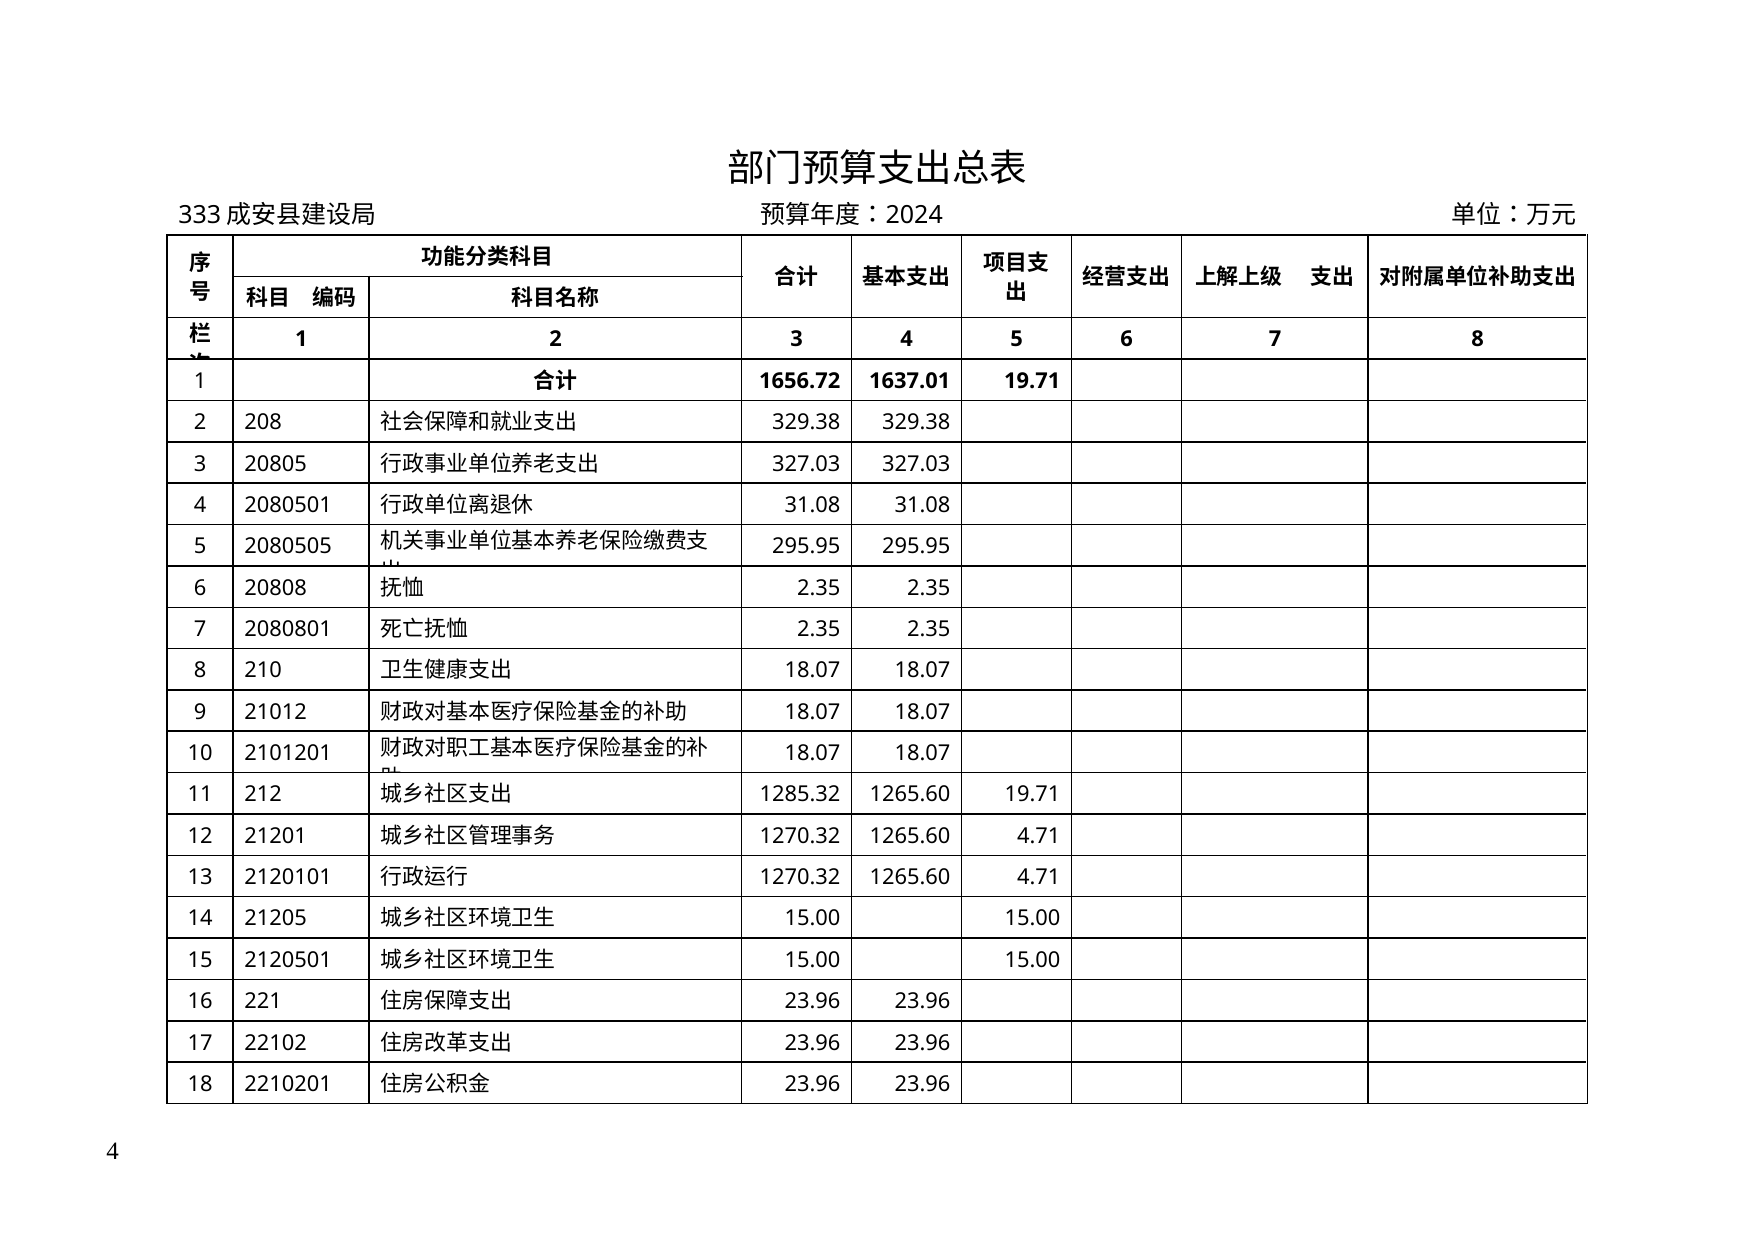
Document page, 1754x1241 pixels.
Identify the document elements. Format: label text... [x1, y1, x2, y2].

table_cell 功能分类科目 [234, 236, 741, 276]
table_cell [1369, 772, 1587, 813]
table_cell 15.00 [962, 939, 1071, 978]
table_cell 31.08 [742, 484, 851, 524]
table_cell 18.07 [742, 691, 851, 730]
table_cell 210 [234, 649, 368, 689]
table_cell [1182, 1022, 1367, 1061]
table_cell [1182, 360, 1367, 399]
table_cell [1072, 732, 1181, 772]
table_cell 7 [1182, 318, 1367, 358]
table_cell 经营支出 [1072, 236, 1181, 317]
table_cell 行政运行 [370, 856, 741, 896]
table_cell 2.35 [742, 608, 851, 648]
table_cell [962, 484, 1071, 524]
table_cell 1 [168, 360, 232, 399]
table_cell 财政对基本医疗保险基金的补助 [370, 691, 741, 730]
table_cell 18.07 [852, 691, 961, 730]
table_cell 8 [1369, 317, 1587, 358]
table_cell [1182, 1063, 1367, 1103]
table_cell [1182, 567, 1367, 606]
table_cell [1182, 980, 1367, 1020]
table_cell 21201 [234, 815, 368, 854]
table_cell 20805 [234, 443, 368, 482]
table_cell 327.03 [742, 443, 851, 482]
table_cell 4 [168, 484, 232, 524]
table_cell 合计 [742, 236, 851, 317]
table_cell 15.00 [742, 939, 851, 978]
table_cell [1182, 856, 1367, 896]
table_cell 31.08 [852, 484, 961, 524]
table_cell 15.00 [962, 897, 1071, 937]
table_cell [962, 525, 1071, 565]
table_cell 295.95 [742, 525, 851, 565]
table_cell 1270.32 [742, 815, 851, 854]
table_cell [962, 980, 1071, 1020]
table_cell 行政事业单位养老支出 [370, 443, 741, 482]
table_cell 2080505 [234, 525, 368, 565]
table_cell [1369, 1020, 1587, 1061]
table_cell [1182, 443, 1367, 482]
table_cell 2.35 [742, 567, 851, 606]
table_cell [1369, 730, 1587, 772]
table_cell 4 [852, 318, 961, 358]
table_cell 5 [962, 318, 1071, 358]
table_cell [852, 897, 961, 937]
table_cell [1072, 980, 1181, 1020]
table_cell 8 [168, 649, 232, 689]
table_cell [1369, 855, 1587, 896]
table_cell 212 [234, 773, 368, 813]
table_cell 14 [168, 897, 232, 937]
table_cell [1369, 565, 1587, 606]
table_cell 机关事业单位基本养老保险缴费支出 [370, 525, 741, 565]
table_cell [1072, 939, 1181, 978]
table_cell [1369, 813, 1587, 854]
table_cell 16 [168, 980, 232, 1020]
table_cell 9 [168, 691, 232, 730]
table_cell [1369, 648, 1587, 689]
table_cell 327.03 [852, 443, 961, 482]
table_cell 18.07 [852, 649, 961, 689]
table_cell 18.07 [742, 649, 851, 689]
table_cell [962, 567, 1071, 606]
table_cell [1072, 401, 1181, 441]
table_cell [1182, 773, 1367, 813]
table_cell 1265.60 [852, 815, 961, 854]
table_cell [1182, 484, 1367, 524]
table_cell [1369, 689, 1587, 730]
table_cell [852, 939, 961, 978]
table_cell 财政对职工基本医疗保险基金的补助 [370, 732, 741, 772]
table_cell 抚恤 [370, 567, 741, 606]
table_cell 2101201 [234, 732, 368, 772]
table_cell 6 [1072, 318, 1181, 358]
table_cell 19.71 [962, 773, 1071, 813]
table_cell 18.07 [852, 732, 961, 772]
table_cell 3 [742, 318, 851, 358]
table_cell [1072, 856, 1181, 896]
table_cell [1182, 608, 1367, 648]
table_cell [1072, 525, 1181, 565]
table_cell 23.96 [852, 1022, 961, 1061]
table_cell [1182, 525, 1367, 565]
table_cell 卫生健康支出 [370, 649, 741, 689]
table_cell 11 [168, 773, 232, 813]
table_cell 1637.01 [852, 360, 961, 399]
table_cell [1072, 1022, 1181, 1061]
table_cell [1369, 606, 1587, 648]
table_cell 4.71 [962, 856, 1071, 896]
table_cell 13 [168, 856, 232, 896]
table_cell 4.71 [962, 815, 1071, 854]
table_cell 21205 [234, 897, 368, 937]
table_cell [1072, 360, 1181, 399]
table_cell [1072, 649, 1181, 689]
table_cell 2080501 [234, 484, 368, 524]
table_header 333成安县建设局 [168, 195, 741, 234]
table_cell 城乡社区环境卫生 [370, 897, 741, 937]
table_cell 23.96 [852, 1063, 961, 1103]
table_cell 栏次 [168, 318, 232, 358]
table_cell 6 [168, 567, 232, 606]
table_cell 2.35 [852, 567, 961, 606]
table_cell 5 [168, 525, 232, 565]
table_cell [1369, 441, 1587, 482]
table_cell 329.38 [852, 401, 961, 441]
table_cell 23.96 [742, 980, 851, 1020]
table_header 单位：万元 [962, 195, 1587, 234]
table_cell 序号 [168, 236, 232, 317]
table_cell 10 [168, 732, 232, 772]
table_cell 城乡社区环境卫生 [370, 939, 741, 978]
table_cell 住房公积金 [370, 1063, 741, 1103]
table_cell 3 [168, 443, 232, 482]
table_cell 2.35 [852, 608, 961, 648]
table_cell 基本支出 [852, 236, 961, 317]
table_cell [1072, 484, 1181, 524]
table_cell 17 [168, 1022, 232, 1061]
table_cell 21012 [234, 691, 368, 730]
table_cell [1182, 815, 1367, 854]
table_cell 2120101 [234, 856, 368, 896]
table_cell 15 [168, 939, 232, 978]
table_cell 1 [234, 318, 368, 358]
table_cell [1369, 358, 1587, 399]
table_cell 7 [168, 608, 232, 648]
table_cell 23.96 [742, 1063, 851, 1103]
table_cell [1369, 979, 1587, 1020]
table_cell 上解上级 支出 [1182, 236, 1367, 317]
table_cell 项目支出 [962, 236, 1071, 317]
table_cell [962, 401, 1071, 441]
table_cell [962, 1022, 1071, 1061]
table_cell [1072, 691, 1181, 730]
table_cell [1072, 773, 1181, 813]
table_cell 对附属单位补助支出 [1369, 234, 1587, 317]
table_cell [1369, 896, 1587, 937]
table_cell 1265.60 [852, 773, 961, 813]
table_cell [1072, 567, 1181, 606]
table_cell [962, 691, 1071, 730]
table_cell [1182, 401, 1367, 441]
text 部门预算支出总表 [106, 142, 1648, 193]
table_cell 15.00 [742, 897, 851, 937]
table_cell [1182, 897, 1367, 937]
table_cell 城乡社区管理事务 [370, 815, 741, 854]
table_cell [1369, 482, 1587, 524]
table_cell 2 [168, 401, 232, 441]
table_header 预算年度：2024 [742, 195, 961, 234]
table_cell 23.96 [742, 1022, 851, 1061]
table_cell 208 [234, 401, 368, 441]
table_cell [1369, 937, 1587, 978]
table_cell 合计 [370, 360, 741, 399]
table_cell [1182, 939, 1367, 978]
table_cell 12 [168, 815, 232, 854]
table_cell 科目 编码 [234, 277, 368, 317]
table_cell 2 [370, 318, 741, 358]
table_cell [1072, 443, 1181, 482]
table_cell [962, 649, 1071, 689]
table_cell 2120501 [234, 939, 368, 978]
table_cell 23.96 [852, 980, 961, 1020]
table_cell 住房改革支出 [370, 1022, 741, 1061]
table_cell 20808 [234, 567, 368, 606]
table_cell [962, 608, 1071, 648]
table_cell [1182, 691, 1367, 730]
table_cell 329.38 [742, 401, 851, 441]
table_cell 2080801 [234, 608, 368, 648]
table_cell 1265.60 [852, 856, 961, 896]
table_cell [962, 732, 1071, 772]
table_cell 295.95 [852, 525, 961, 565]
table_cell [1369, 400, 1587, 441]
table_cell 18 [168, 1063, 232, 1103]
table_cell 22102 [234, 1022, 368, 1061]
table_cell 221 [234, 980, 368, 1020]
table_cell 行政单位离退休 [370, 484, 741, 524]
table_cell 死亡抚恤 [370, 608, 741, 648]
table_cell [1182, 732, 1367, 772]
table_cell 1270.32 [742, 856, 851, 896]
table_cell [1369, 524, 1587, 565]
table_cell [234, 360, 368, 399]
table_cell 城乡社区支出 [370, 773, 741, 813]
table_cell [1072, 1063, 1181, 1103]
table_cell [1369, 1061, 1587, 1103]
table_cell 住房保障支出 [370, 980, 741, 1020]
table_cell [1072, 815, 1181, 854]
table_cell [962, 443, 1071, 482]
table_cell [1182, 649, 1367, 689]
table_cell 社会保障和就业支出 [370, 401, 741, 441]
table_cell [1072, 608, 1181, 648]
table_cell [1072, 897, 1181, 937]
table_cell 19.71 [962, 360, 1071, 399]
table_cell 1285.32 [742, 773, 851, 813]
table_cell 1656.72 [742, 360, 851, 399]
table_cell 18.07 [742, 732, 851, 772]
table_cell 2210201 [234, 1063, 368, 1103]
table_cell 科目名称 [370, 277, 741, 317]
table_cell [962, 1063, 1071, 1103]
